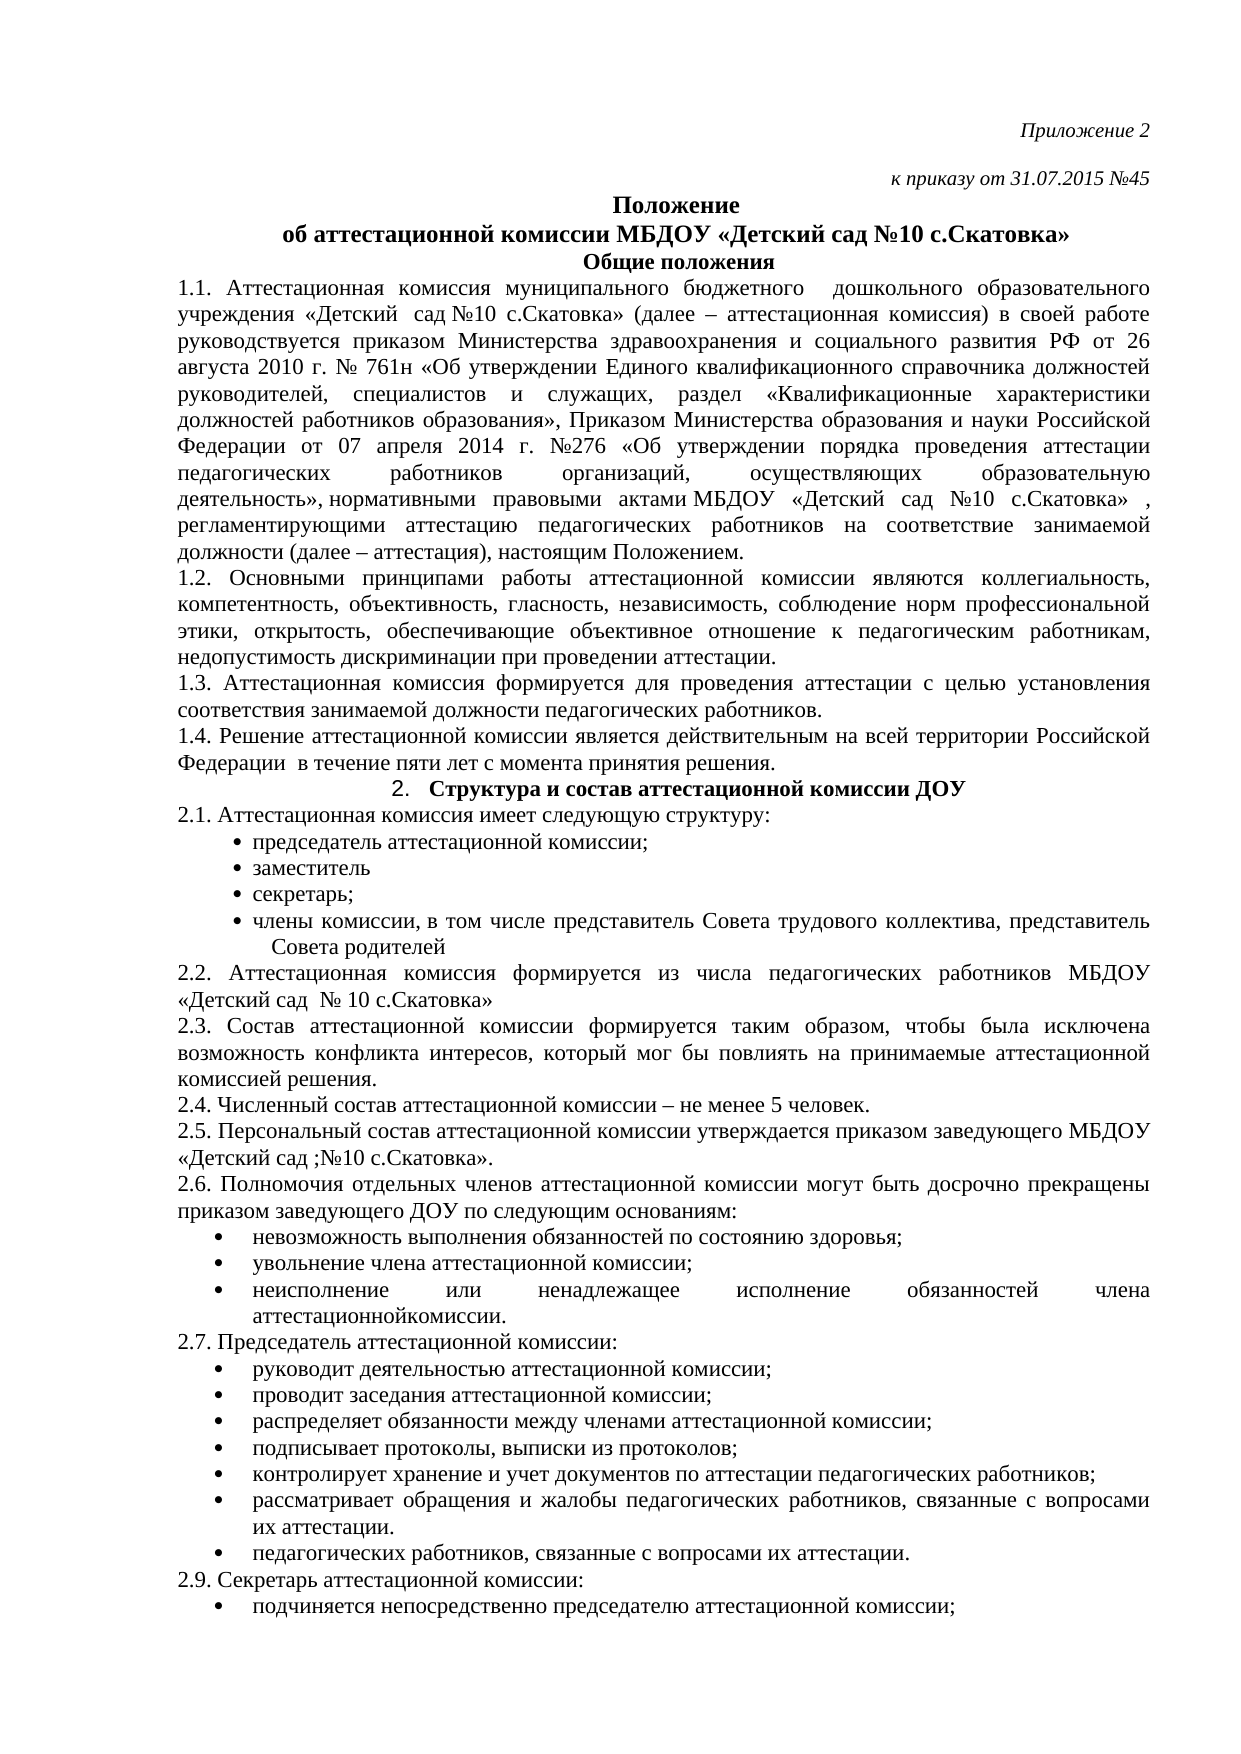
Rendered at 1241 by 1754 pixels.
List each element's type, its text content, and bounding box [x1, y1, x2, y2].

text к приказу от 31.07.2015 №45 [177, 166, 1152, 190]
text 2.1. Аттестационная комиссия имеет следующую структуру: [177, 801, 1152, 828]
text 1.1. Аттестационная комиссия муниципального бюджетного дошкольного образовательного учреждения «Детский сад №10 с.Скатовка» (далее – аттестационная комиссия) в своей работе руководствуется приказом Министерства здравоохранения и социального развития РФ от 26 августа 2010 г. № 761н «Об утверждении Единого квалификационного справочника должностей руководителей, специалистов и служащих, раздел «Квалификационные характеристики должностей работников образования», Приказом Министерства образования и науки Российской Федерации от 07 апреля 2014 г. №276 «Об утверждении порядка проведения аттестации педагогических работников организаций, осуществляющих образовательную деятельность», нормативными правовыми актами МБДОУ «Детский сад №10 с.Скатовка» , регламентирующими аттестацию педагогических работников на соответствие занимаемой должности (далее – аттестация), настоящим Положением. [177, 274, 1152, 564]
text 2.6. Полномочия отдельных членов аттестационной комиссии могут быть досрочно прекращены приказом заведующего ДОУ по следующим основаниям: [177, 1170, 1152, 1223]
list члены комиссии, в том числе представитель Совета трудового коллектива, представитель Совета родителей [233, 907, 1152, 959]
list невозможность выполнения обязанностей по состоянию здоровья; [215, 1223, 1152, 1249]
list распределяет обязанности между членами аттестационной комиссии; [215, 1407, 1152, 1434]
list рассматривает обращения и жалобы педагогических работников, связанные с вопросами их аттестации. [215, 1487, 1152, 1539]
list подчиняется непосредственно председателю аттестационной комиссии; [215, 1592, 1152, 1618]
list подписывает протоколы, выписки из протоколов; [215, 1434, 1152, 1460]
text 1.2. Основными принципами работы аттестационной комиссии являются коллегиальность, компетентность, объективность, гласность, независимость, соблюдение норм профессиональной этики, открытость, обеспечивающие объективное отношение к педагогическим работникам, недопустимость дискриминации при проведении аттестации. [177, 564, 1152, 669]
text 2.7. Председатель аттестационной комиссии: [177, 1328, 1152, 1355]
list неисполнение или ненадлежащее исполнение обязанностей члена аттестационнойкомиссии. [215, 1276, 1152, 1328]
list руководит деятельностью аттестационной комиссии; [215, 1355, 1152, 1381]
list Структура и состав аттестационной комиссии ДОУ [206, 775, 1152, 801]
text 2.3. Состав аттестационной комиссии формируется таким образом, чтобы была исключена возможность конфликта интересов, который мог бы повлиять на принимаемые аттестационной комиссией решения. [177, 1012, 1152, 1091]
text 2.2. Аттестационная комиссия формируется из числа педагогических работников МБДОУ «Детский сад № 10 с.Скатовка» [177, 959, 1152, 1012]
text 1.3. Аттестационная комиссия формируется для проведения аттестации с целью установления соответствия занимаемой должности педагогических работников. [177, 669, 1152, 722]
list педагогических работников, связанные с вопросами их аттестации. [215, 1539, 1152, 1566]
list проводит заседания аттестационной комиссии; [215, 1381, 1152, 1407]
list увольнение члена аттестационной комиссии; [215, 1249, 1152, 1276]
text Общие положения [177, 248, 1152, 274]
list секретарь; [233, 880, 1152, 907]
list председатель аттестационной комиссии; [233, 828, 1152, 854]
text об аттестационной комиссии МБДОУ «Детский сад №10 с.Скатовка» [177, 219, 1152, 248]
text 2.9. Секретарь аттестационной комиссии: [177, 1566, 1152, 1592]
text 1.4. Решение аттестационной комиссии является действительным на всей территории Российской Федерации в течение пяти лет с момента принятия решения. [177, 722, 1152, 775]
text 2.4. Численный состав аттестационной комиссии – не менее 5 человек. [177, 1091, 1152, 1118]
text Приложение 2 [177, 118, 1152, 142]
text 2.5. Персональный состав аттестационной комиссии утверждается приказом заведующего МБДОУ «Детский сад ;№10 с.Скатовка». [177, 1118, 1152, 1170]
text Положение [177, 190, 1152, 219]
list заместитель [233, 854, 1152, 880]
list контролирует хранение и учет документов по аттестации педагогических работников; [215, 1460, 1152, 1487]
